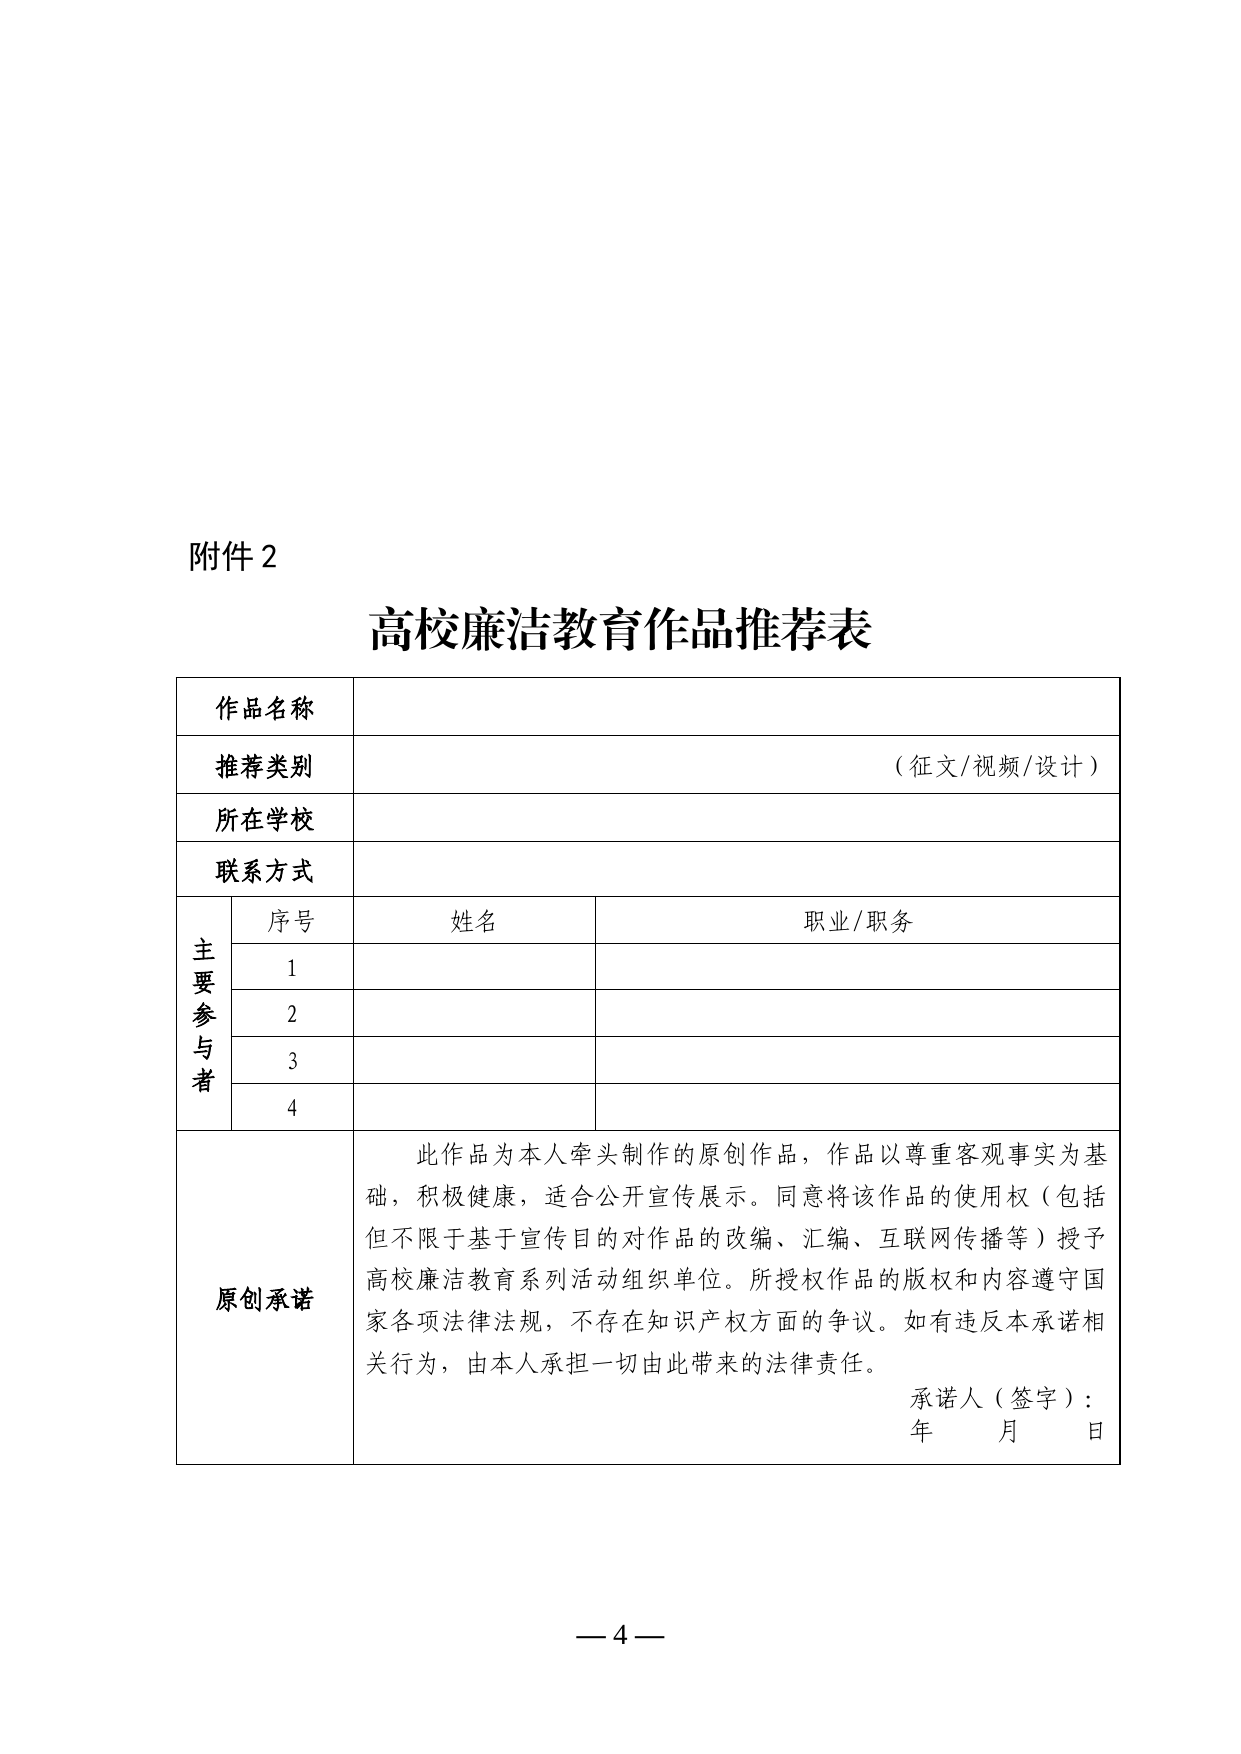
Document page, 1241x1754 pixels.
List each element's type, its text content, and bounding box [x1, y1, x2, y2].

table_cell 职业/职务 [596, 897, 1119, 942]
table_cell 4 [232, 1084, 353, 1129]
table_cell 主要参 与 者 [177, 897, 231, 1129]
text 附件2 [187, 522, 1053, 587]
table_cell 序号 [232, 897, 353, 942]
text 高校廉洁教育作品推荐表 [187, 599, 1053, 664]
table_cell [596, 1037, 1119, 1083]
table_cell [354, 1084, 595, 1129]
table_cell 姓名 [354, 897, 595, 942]
table_cell [596, 990, 1119, 1036]
table_cell 联系方式 [177, 842, 353, 896]
table_cell [354, 794, 1119, 841]
table_cell [354, 990, 595, 1036]
table_cell [354, 842, 1119, 896]
table_cell 原创承诺 [177, 1131, 353, 1464]
table_cell 所在学校 [177, 794, 353, 841]
table_cell 2 [232, 990, 353, 1036]
table_header 作品名称 [177, 678, 353, 735]
table_cell 3 [232, 1037, 353, 1083]
table_cell [354, 944, 595, 989]
table_cell 推荐类别 [177, 736, 353, 793]
table_cell [596, 1084, 1119, 1129]
table_header [354, 678, 1119, 735]
table_cell 1 [232, 944, 353, 989]
table_cell [596, 944, 1119, 989]
table_cell 此作品为本人牵头制作的原创作品，作品以尊重客观事实为基础，积极健康，适合公开宣传展示。同意将该作品的使用权（包括但不限于基于宣传目的对作品的改编、汇编、互联网传播等）授予高校廉洁教育系列活动组织单位。所授权作品的版权和内容遵守国家各项法律法规，不存在知识产权方面的争议。如有违反本承诺相关行为，由本人承担一切由此带来的法律责任。 承诺人（签字）： 年 月 日 [354, 1131, 1119, 1464]
table_cell [354, 1037, 595, 1083]
table_cell （征文/视频/设计） [354, 736, 1119, 793]
